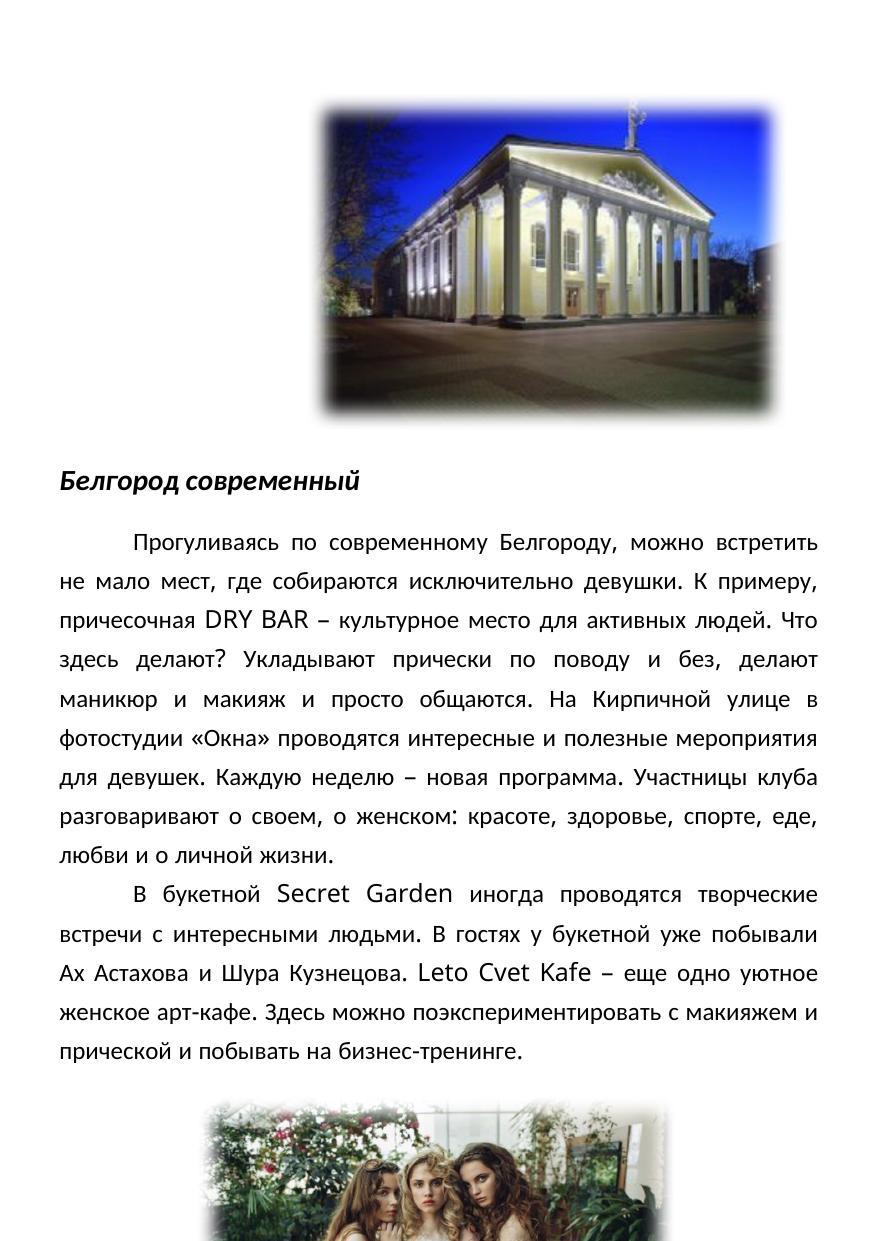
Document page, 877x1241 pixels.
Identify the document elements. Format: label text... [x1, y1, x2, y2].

text В букетной Secret Garden иногда проводятся творческие встречи с интересными людьми. В гостях у букетной уже побывали Ах Астахова и Шура Кузнецова. Leto Cvet Kafe – еще одно уютное женское арт-кафе. Здесь можно поэкспериментировать с макияжем и прической и побывать на бизнес-тренинге. [59, 876, 818, 1067]
text Белгород современный [59, 462, 818, 497]
text Прогуливаясь по современному Белгороду, можно встретить не мало мест, где собираются исключительно девушки. К примеру, причесочная DRY BAR – культурное место для активных людей. Что здесь делают? Укладывают прически по поводу и без, делают маникюр и макияж и просто общаются. На Кирпичной улице в фотостудии «Окна» проводятся интересные и полезные мероприятия для девушек. Каждую неделю – новая программа. Участницы клуба разговаривают о своем, о женском: красоте, здоровье, спорте, еде, любви и о личной жизни. [59, 524, 818, 871]
picture [336, 122, 759, 402]
picture [226, 1125, 647, 1241]
